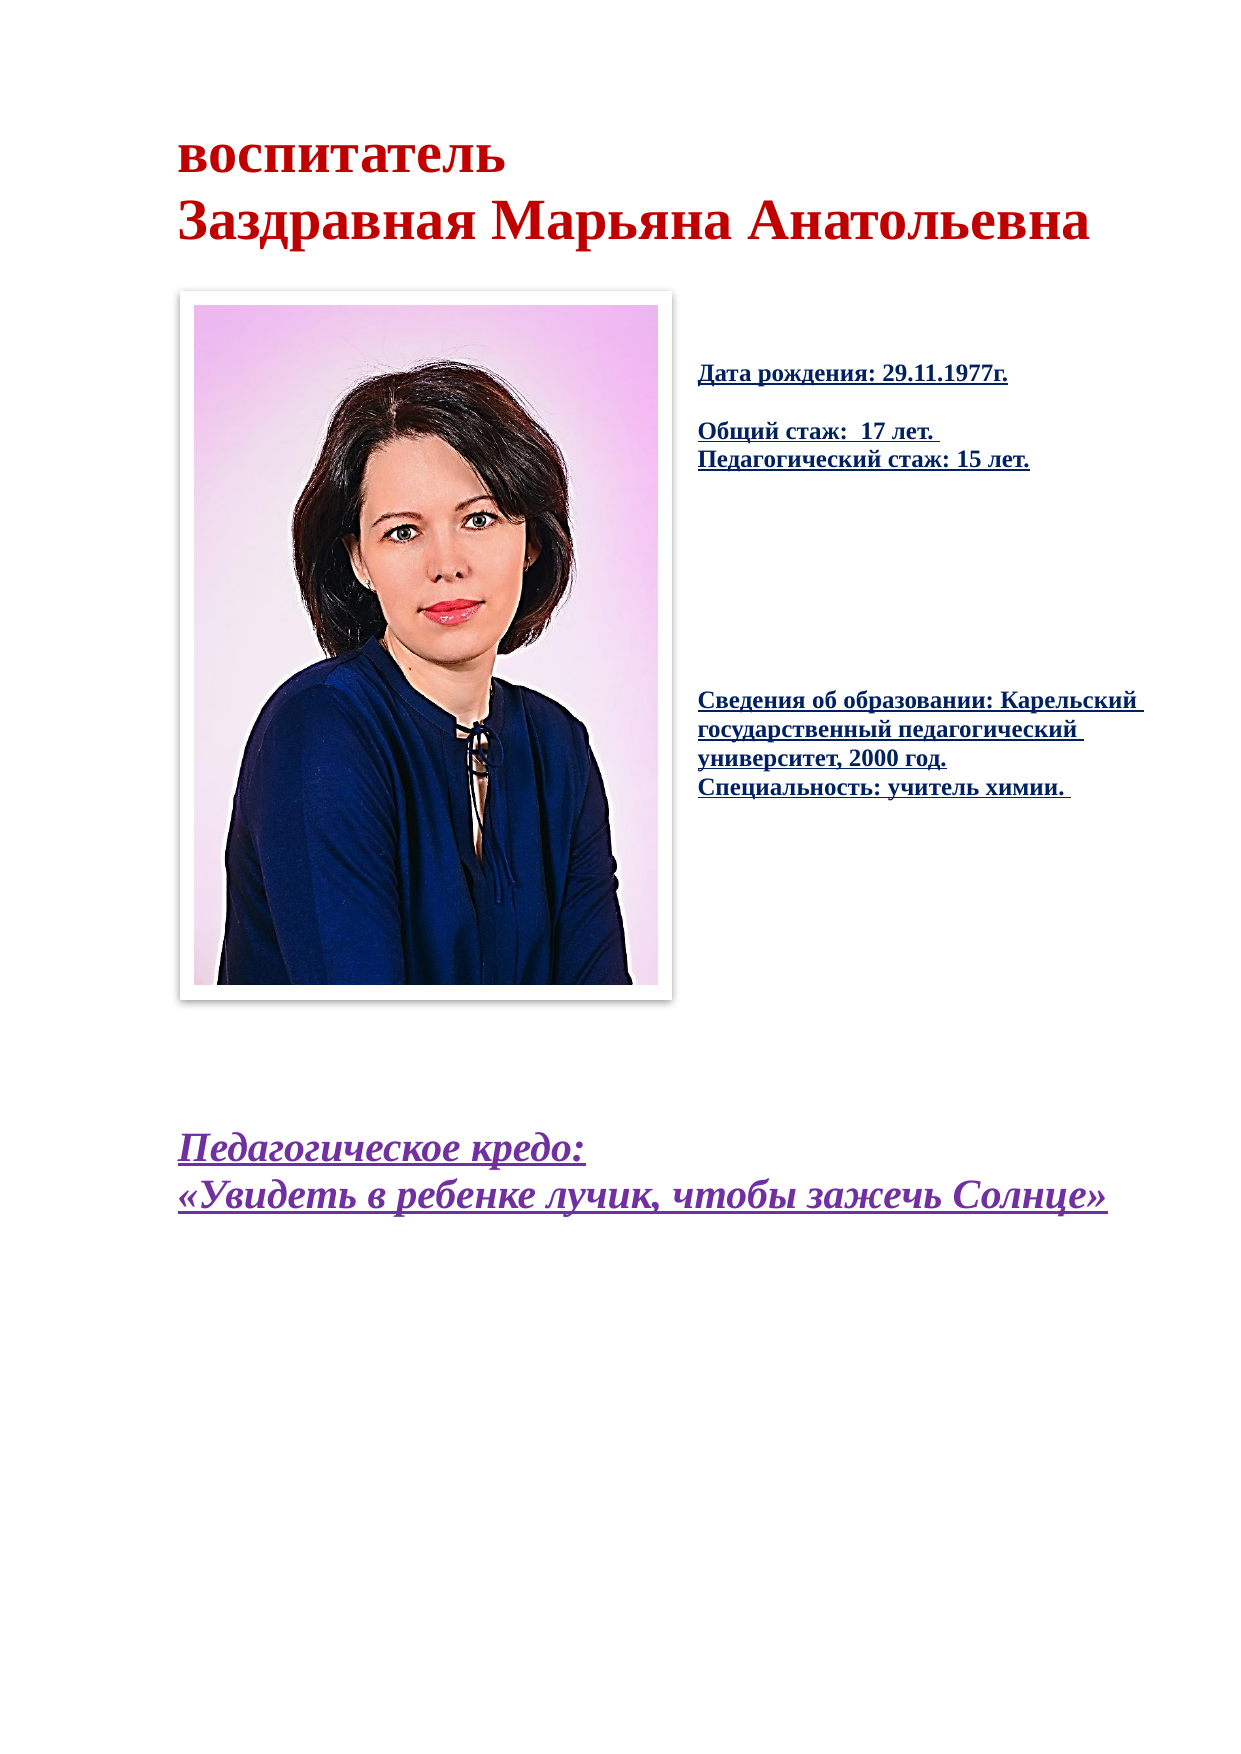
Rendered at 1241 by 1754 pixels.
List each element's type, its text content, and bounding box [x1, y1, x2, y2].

picture [194, 305, 658, 985]
text Педагогическое кредо: [177, 1122, 1152, 1170]
text «Увидеть в ребенке лучик, чтобы зажечь Солнце» [177, 1170, 1152, 1218]
text Сведения об образовании: Карельский государственный педагогический университет, 2000 год. [678, 685, 1152, 772]
text воспитатель [177, 118, 1152, 185]
text Дата рождения: 29.11.1977г. Общий стаж: 17 лет. Педагогический стаж: 15 лет. [678, 358, 1152, 473]
text Заздравная Марьяна Анатольевна [177, 185, 1152, 252]
text Специальность: учитель химии. [678, 772, 1152, 800]
